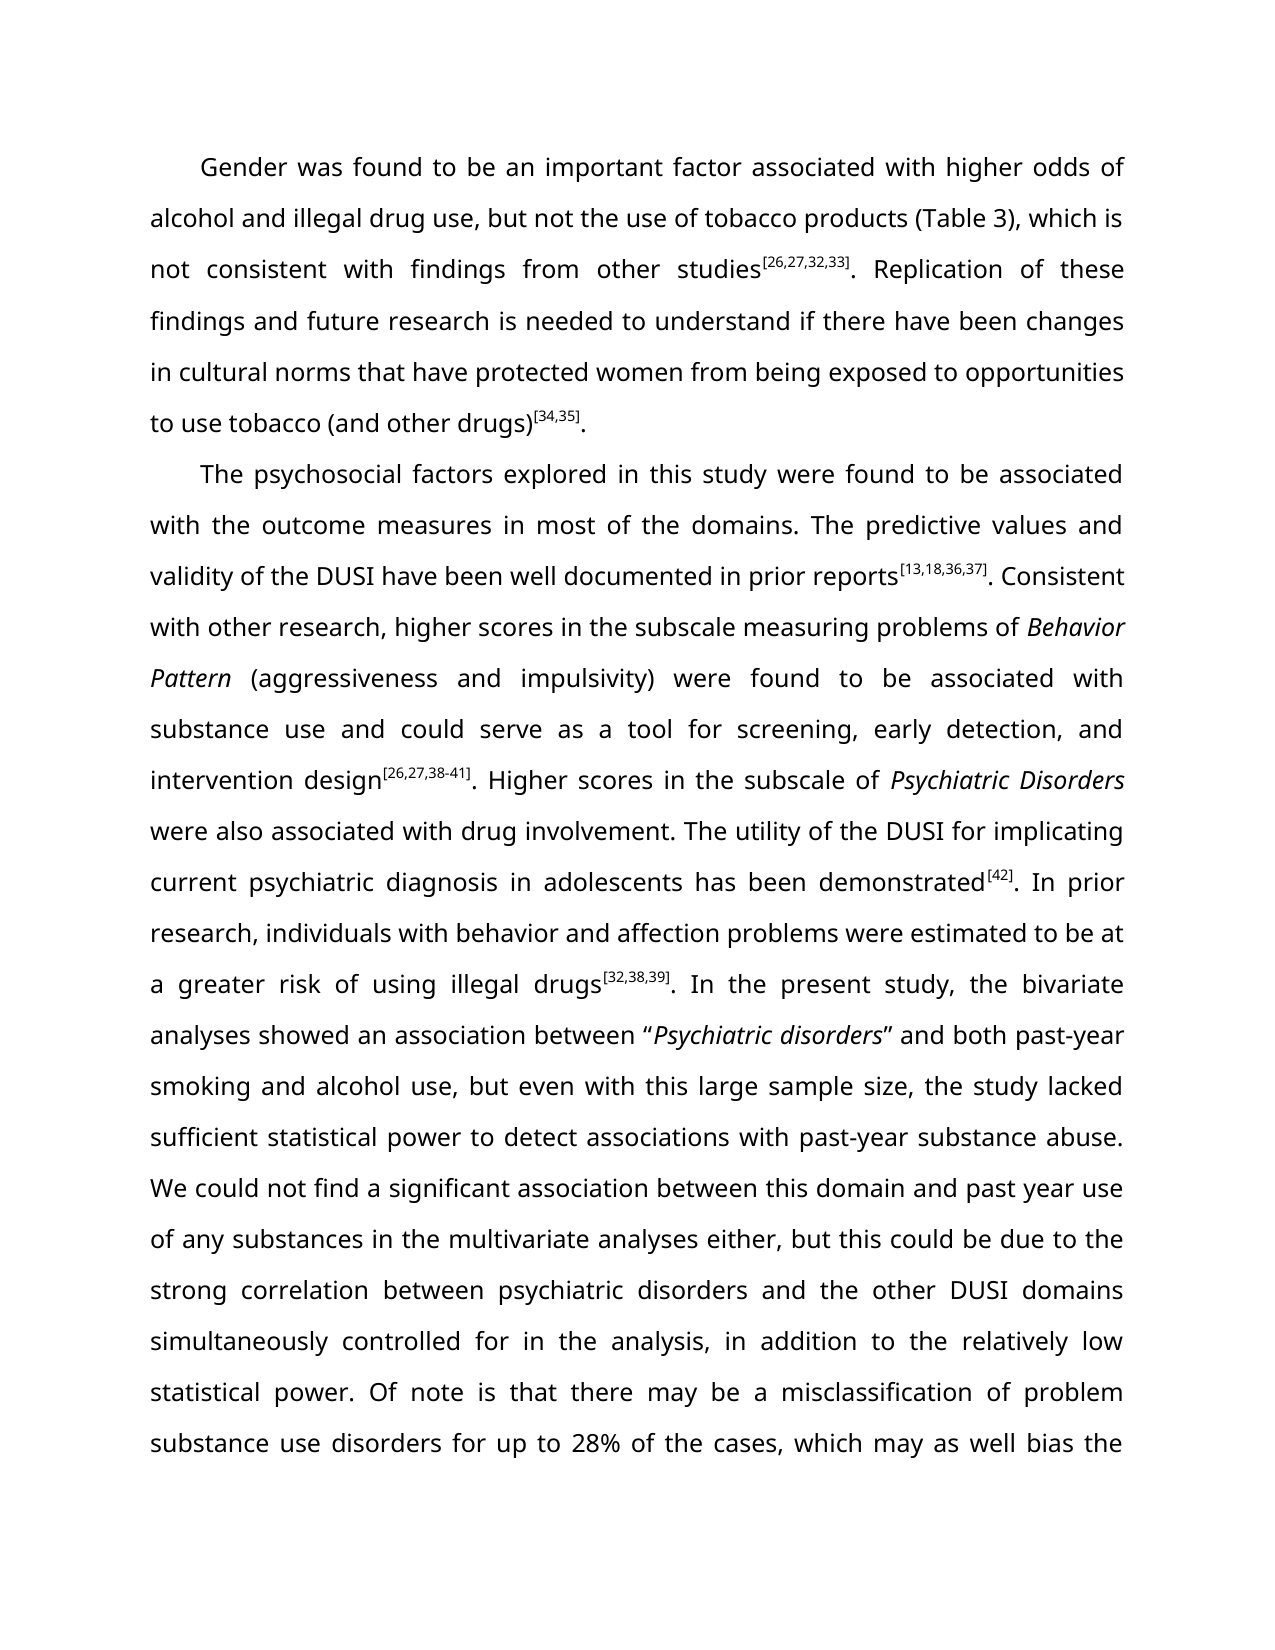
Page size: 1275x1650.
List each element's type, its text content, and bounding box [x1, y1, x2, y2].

text Gender was found to be an important factor associated with higher odds of alcohol and illegal drug use, but not the use of tobacco products (Table 3), which is not consistent with findings from other studies[26,27,32,33]. Replication of these findings and future research is needed to understand if there have been changes in cultural norms that have protected women from being exposed to opportunities to use tobacco (and other drugs)[34,35]. [150, 150, 1125, 439]
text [150, 456, 1125, 1460]
